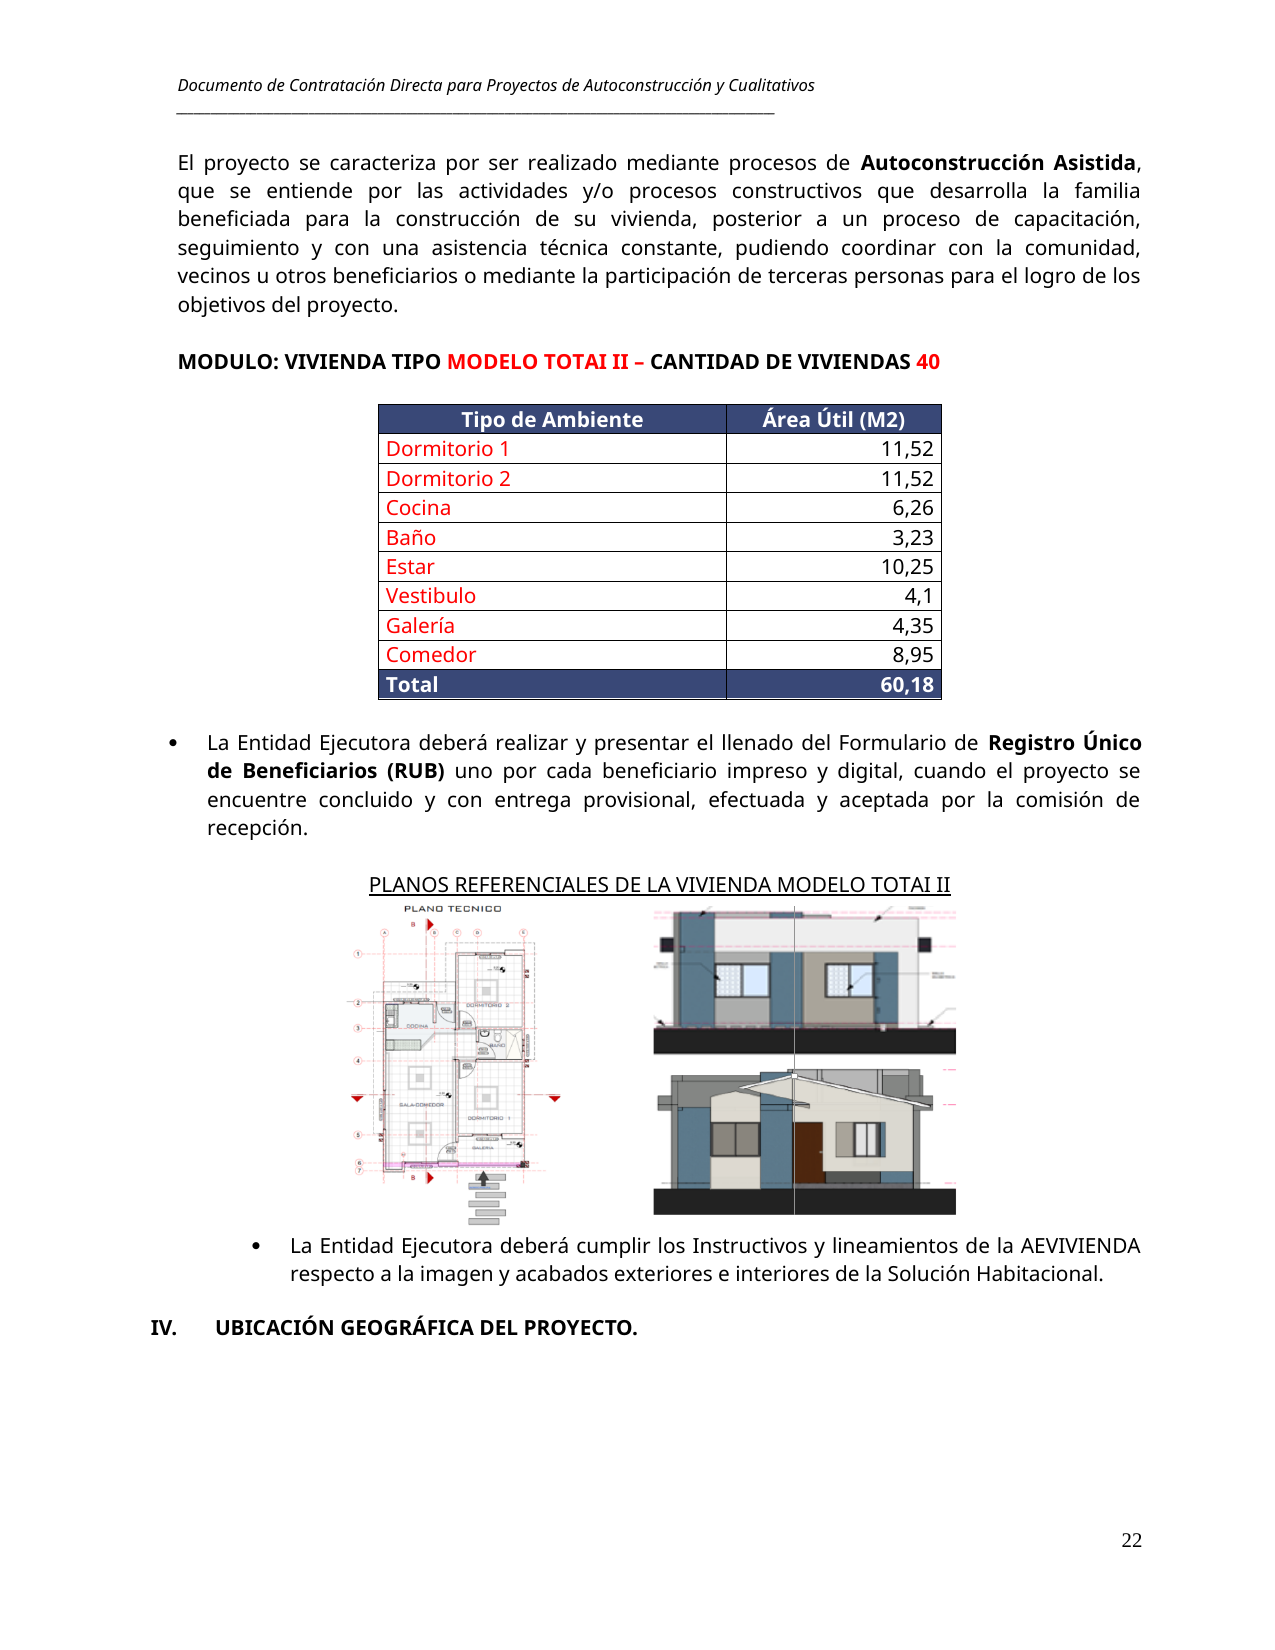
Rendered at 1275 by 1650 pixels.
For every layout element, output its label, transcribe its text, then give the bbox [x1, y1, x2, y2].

table_cell 11,52 [727, 464, 941, 492]
table_cell 11,52 [727, 434, 941, 463]
table_cell Galería [379, 611, 726, 639]
table_cell Cocina [379, 493, 726, 522]
table_cell 6,26 [727, 493, 941, 522]
text MODULO: VIVIENDA TIPO MODELO TOTAI II – CANTIDAD DE VIVIENDAS 40 [177, 347, 1142, 375]
table_cell Estar [379, 552, 726, 581]
picture [653, 906, 957, 1215]
text PLANOS REFERENCIALES DE LA VIVIENDA MODELO TOTAI II [177, 870, 1142, 898]
table_cell 10,25 [727, 552, 941, 581]
table_cell Baño [379, 523, 726, 551]
list UBICACIÓN GEOGRÁFICA DEL PROYECTO. [177, 1313, 1142, 1341]
table_header Área Útil (M2) [727, 405, 941, 433]
table_cell 60,18 [727, 670, 941, 698]
text El proyecto se caracteriza por ser realizado mediante procesos de Autoconstrucción Asistida, que se entiende por las actividades y/o procesos constructivos que desarrolla la familia beneficiada para la construcción de su vivienda, posterior a un proceso de capacitación, seguimiento y con una asistencia técnica constante, pudiendo coordinar con la comunidad, vecinos u otros beneficiarios o mediante la participación de terceras personas para el logro de los objetivos del proyecto. [177, 148, 1142, 318]
table_cell 4,1 [727, 582, 941, 610]
table_header Tipo de Ambiente [379, 405, 726, 433]
table_cell Dormitorio 1 [379, 434, 726, 463]
picture [346, 902, 561, 1231]
table_cell Comedor [379, 641, 726, 669]
table_cell Dormitorio 2 [379, 464, 726, 492]
list La Entidad Ejecutora deberá realizar y presentar el llenado del Formulario de Registro Único de Beneficiarios (RUB) uno por cada beneficiario impreso y digital, cuando el proyecto se encuentre concluido y con entrega provisional, efectuada y aceptada por la comisión de recepción. [169, 728, 1142, 842]
table_cell 3,23 [727, 523, 941, 551]
table_cell 4,35 [727, 611, 941, 639]
table_cell Vestibulo [379, 582, 726, 610]
table_cell 8,95 [727, 641, 941, 669]
table_cell Total [379, 670, 726, 698]
